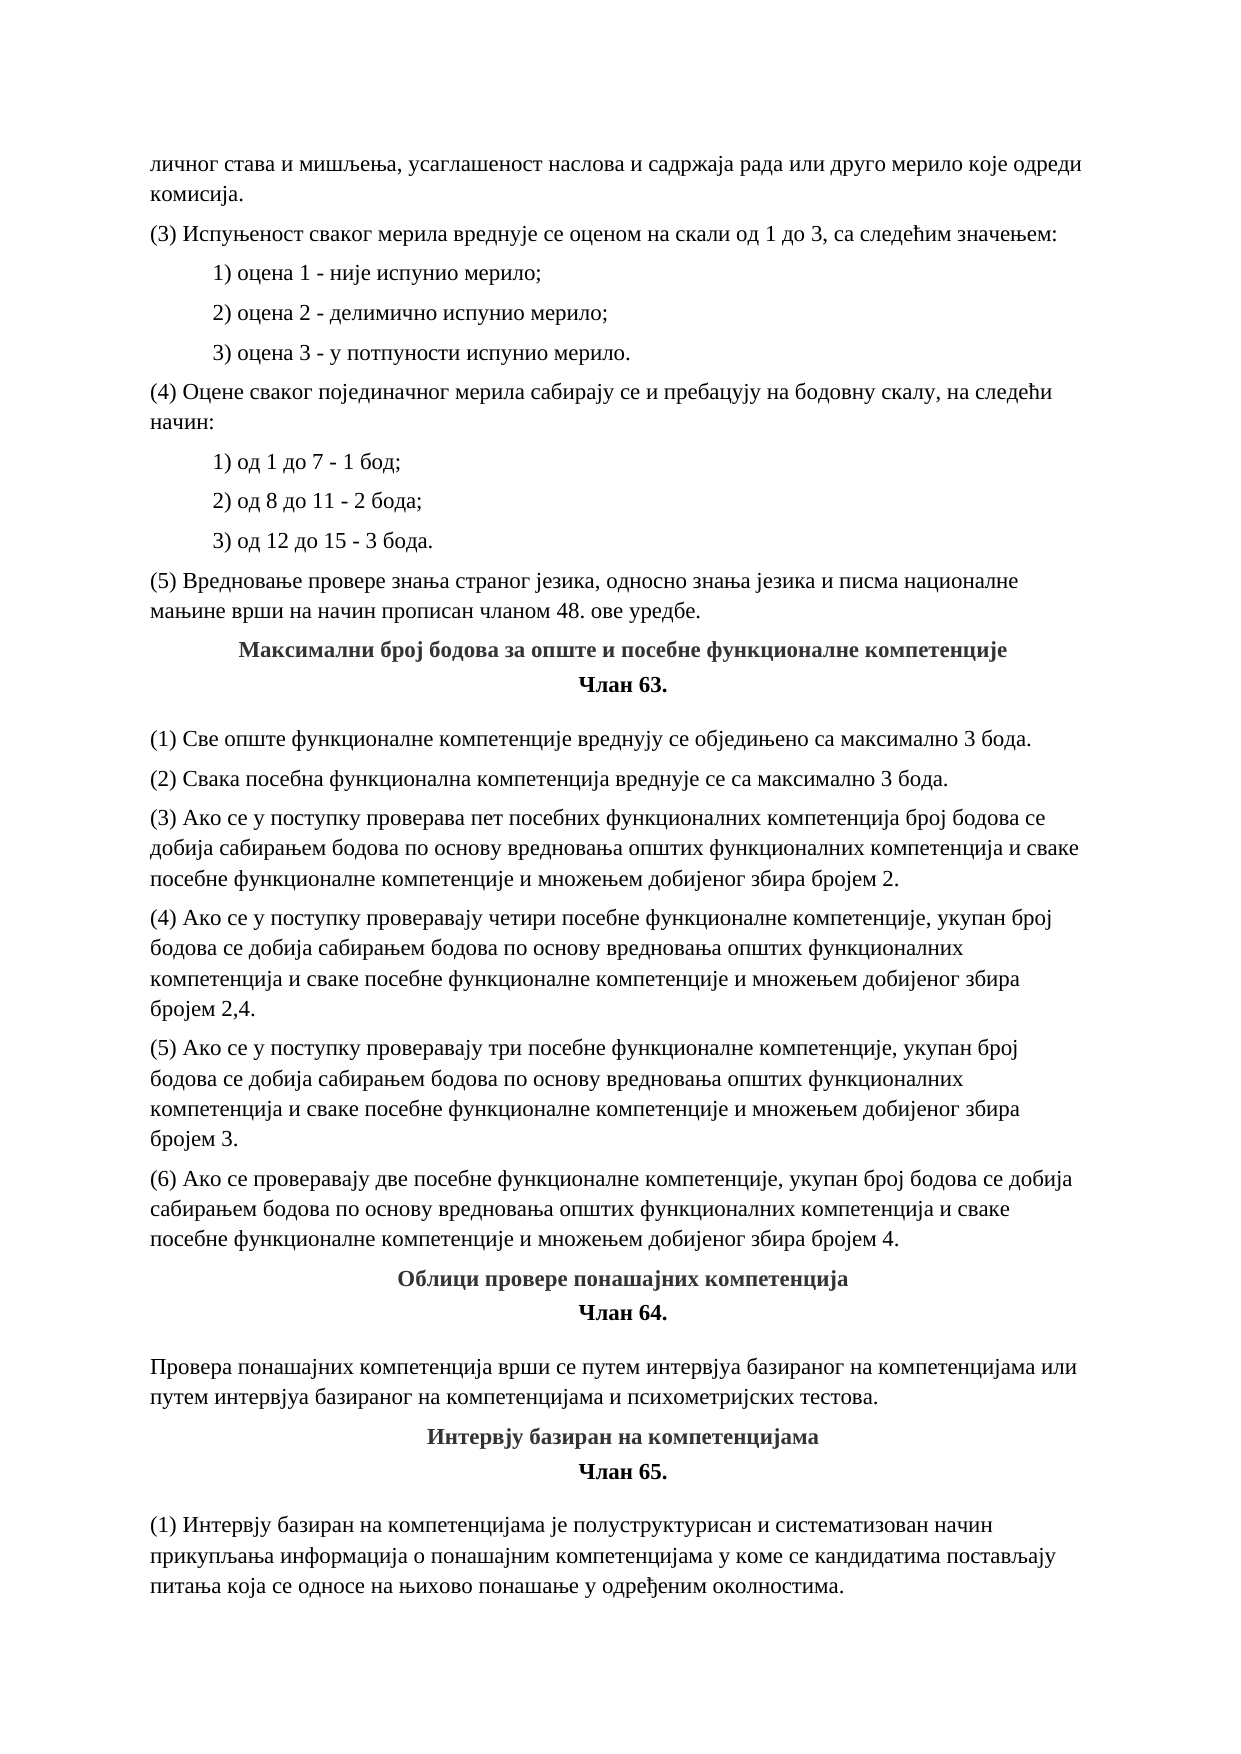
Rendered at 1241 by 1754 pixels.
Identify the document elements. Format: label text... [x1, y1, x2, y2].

text 2) оцена 2 - делимично испунио мерило; [212, 299, 1090, 325]
text Максимални број бодова за опште и посебне функционалне компетенције [150, 636, 1090, 663]
text (1) Интервју базиран на компетенцијама је полуструктурисан и систематизован начин прикупљања информација о понашајним компетенцијама у коме се кандидатима постављају питања која се односе на њихово понашање у одређеним околностима. [150, 1511, 1090, 1598]
text Члан 63. [150, 671, 1090, 698]
text Облици провере понашајних компетенција [150, 1264, 1090, 1291]
text Провера понашајних компетенција врши се путем интервјуа базираног на компетенцијама или путем интервјуа базираног на компетенцијама и психометријских тестова. [150, 1353, 1090, 1410]
text 3) оцена 3 - у потпуности испунио мерило. [212, 338, 1090, 365]
text (4) Оцене сваког појединачног мерила сабирају се и пребацују на бодовну скалу, на следећи начин: [150, 378, 1090, 435]
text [150, 150, 1090, 207]
text (6) Ако се проверавају две посебне функционалне компетенције, укупан број бодова се добија сабирањем бодова по основу вредновања општих функционалних компетенција и сваке посебне функционалне компетенције и множењем добијеног збира бројем 4. [150, 1164, 1090, 1251]
text Члан 64. [150, 1299, 1090, 1326]
text 1) оцена 1 - није испунио мерило; [212, 259, 1090, 286]
text (2) Свака посебна функционална компетенција вреднује се са максимално 3 бода. [150, 764, 1090, 791]
text 2) од 8 до 11 - 2 бода; [212, 487, 1090, 514]
text (4) Ако се у поступку проверавају четири посебне функционалне компетенције, укупан број бодова се добија сабирањем бодова по основу вредновања општих функционалних компетенција и сваке посебне функционалне компетенције и множењем добијеног збира бројем 2,4. [150, 904, 1090, 1021]
text 3) од 12 до 15 - 3 бода. [212, 527, 1090, 553]
text (1) Све опште функционалне компетенције вреднују се обједињено са максимално 3 бода. [150, 725, 1090, 751]
text Члан 65. [150, 1458, 1090, 1484]
text (3) Испуњеност сваког мерила вреднује се оценом на скали од 1 до 3, са следећим значењем: [150, 220, 1090, 246]
text (5) Ако се у поступку проверавају три посебне функционалне компетенције, укупан број бодова се добија сабирањем бодова по основу вредновања општих функционалних компетенција и сваке посебне функционалне компетенције и множењем добијеног збира бројем 3. [150, 1034, 1090, 1151]
text (3) Ако се у поступку проверава пет посебних функционалних компетенција број бодова се добија сабирањем бодова по основу вредновања општих функционалних компетенција и сваке посебне функционалне компетенције и множењем добијеног збира бројем 2. [150, 804, 1090, 891]
text (5) Вредновање провере знања страног језика, односно знања језика и писма националне мањине врши на начин прописан чланом 48. ове уредбе. [150, 567, 1090, 623]
text 1) од 1 до 7 - 1 бод; [212, 448, 1090, 474]
text Интервју базиран на компетенцијама [150, 1423, 1090, 1449]
